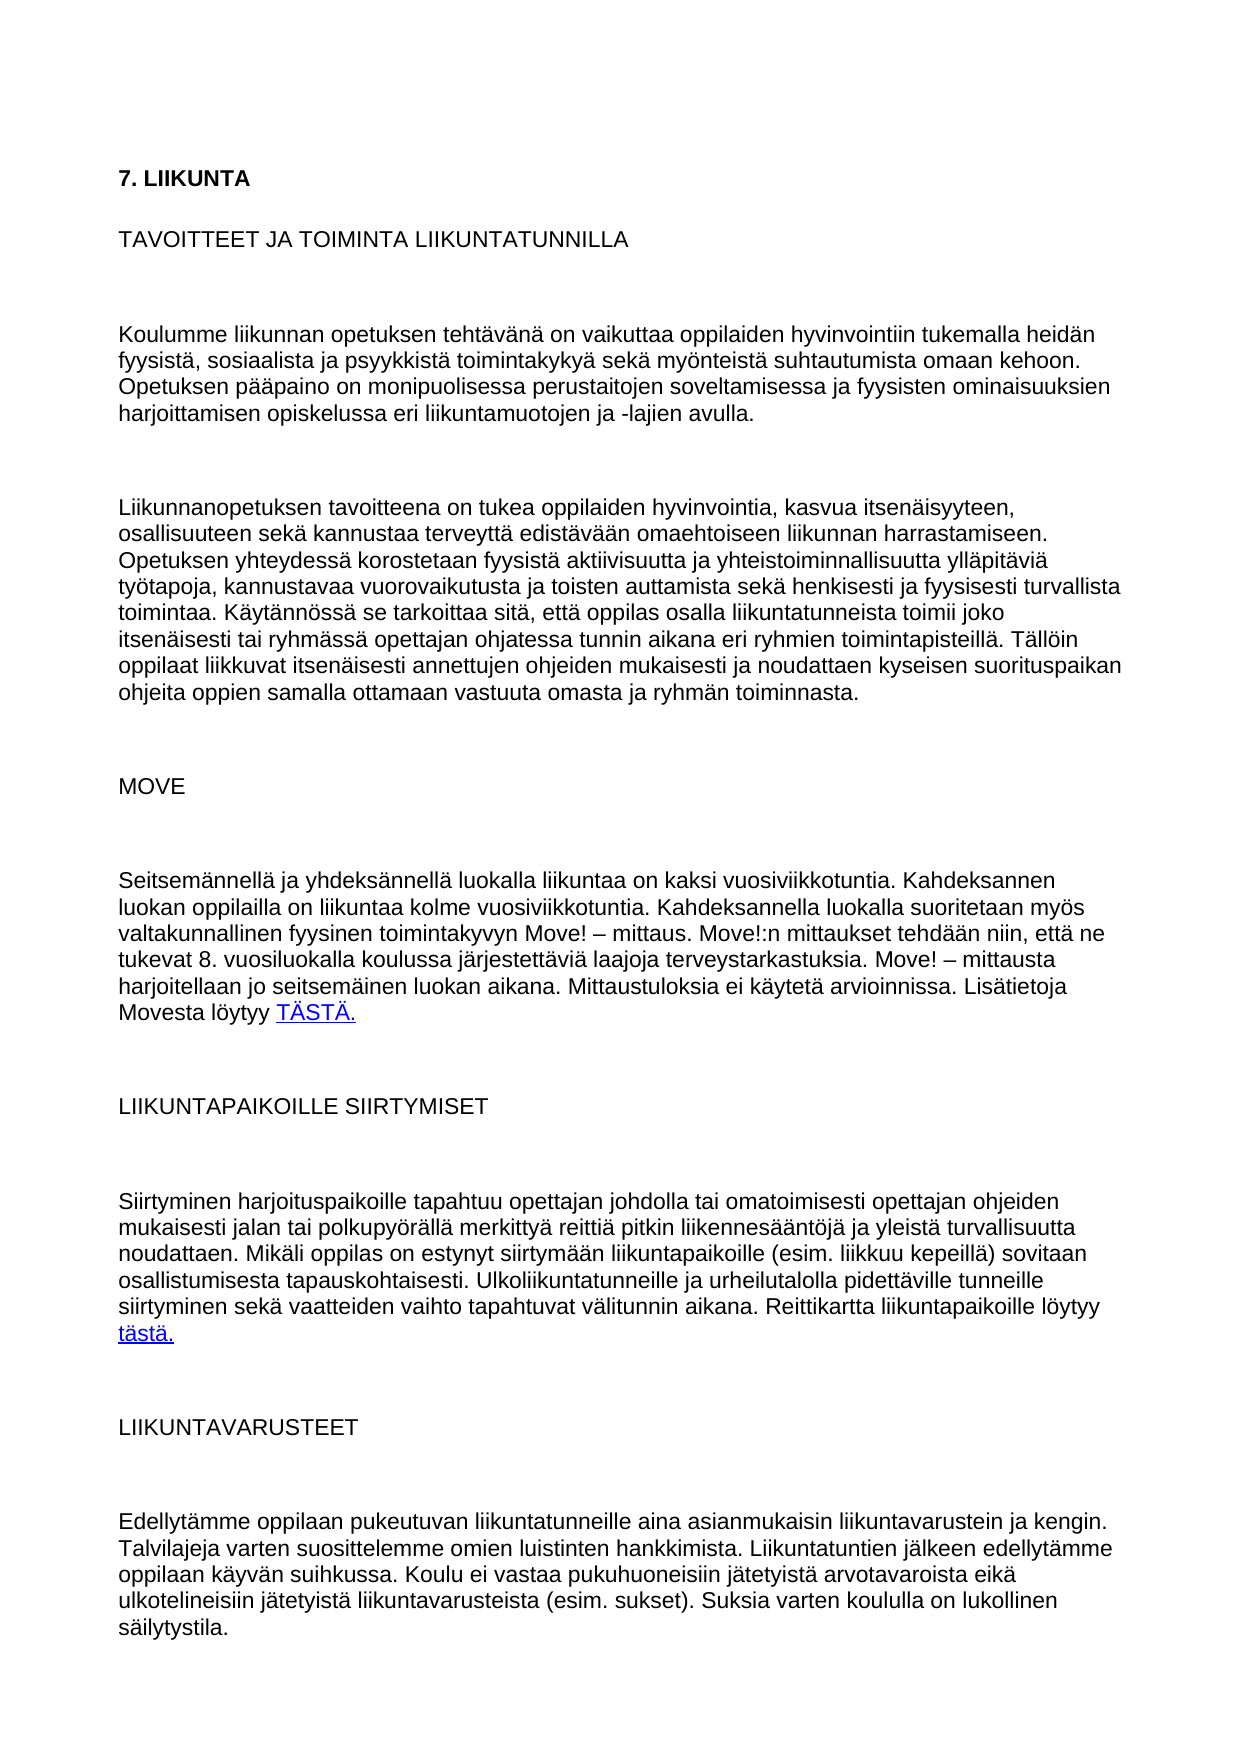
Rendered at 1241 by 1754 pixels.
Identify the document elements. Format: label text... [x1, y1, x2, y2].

text Seitsemännellä ja yhdeksännellä luokalla liikuntaa on kaksi vuosiviikkotuntia. Kahdeksannen luokan oppilailla on liikuntaa kolme vuosiviikkotuntia. Kahdeksannella luokalla suoritetaan myös valtakunnallinen fyysinen toimintakyvyn Move! – mittaus. Move!:n mittaukset tehdään niin, että ne tukevat 8. vuosiluokalla koulussa järjestettäviä laajoja terveystarkastuksia. Move! – mittausta harjoitellaan jo seitsemäinen luokan aikana. Mittaustuloksia ei käytetä arvioinnissa. Lisätietoja Movesta löytyy TÄSTÄ. [118, 867, 1122, 1025]
text MOVE [118, 773, 1122, 799]
text TAVOITTEET JA TOIMINTA LIIKUNTATUNNILLA [118, 226, 1122, 252]
text Edellytämme oppilaan pukeutuvan liikuntatunneille aina asianmukaisin liikuntavarustein ja kengin. Talvilajeja varten suosittelemme omien luistinten hankkimista. Liikuntatuntien jälkeen edellytämme oppilaan käyvän suihkussa. Koulu ei vastaa pukuhuoneisiin jätetyistä arvotavaroista eikä ulkotelineisiin jätetyistä liikuntavarusteista (esim. sukset). Suksia varten koululla on lukollinen säilytystila. [118, 1508, 1122, 1640]
text Liikunnanopetuksen tavoitteena on tukea oppilaiden hyvinvointia, kasvua itsenäisyyteen, osallisuuteen sekä kannustaa terveyttä edistävään omaehtoiseen liikunnan harrastamiseen. Opetuksen yhteydessä korostetaan fyysistä aktiivisuutta ja yhteistoiminnallisuutta ylläpitäviä työtapoja, kannustavaa vuorovaikutusta ja toisten auttamista sekä henkisesti ja fyysisesti turvallista toimintaa. Käytännössä se tarkoittaa sitä, että oppilas osalla liikuntatunneista toimii joko itsenäisesti tai ryhmässä opettajan ohjatessa tunnin aikana eri ryhmien toimintapisteillä. Tällöin oppilaat liikkuvat itsenäisesti annettujen ohjeiden mukaisesti ja noudattaen kyseisen suorituspaikan ohjeita oppien samalla ottamaan vastuuta omasta ja ryhmän toiminnasta. [118, 494, 1122, 705]
subtitle 7. LIIKUNTA [118, 165, 1122, 192]
text Koulumme liikunnan opetuksen tehtävänä on vaikuttaa oppilaiden hyvinvointiin tukemalla heidän fyysistä, sosiaalista ja psyykkistä toimintakykyä sekä myönteistä suhtautumista omaan kehoon. Opetuksen pääpaino on monipuolisessa perustaitojen soveltamisessa ja fyysisten ominaisuuksien harjoittamisen opiskelussa eri liikuntamuotojen ja -lajien avulla. [118, 321, 1122, 426]
text Siirtyminen harjoituspaikoille tapahtuu opettajan johdolla tai omatoimisesti opettajan ohjeiden mukaisesti jalan tai polkupyörällä merkittyä reittiä pitkin liikennesääntöjä ja yleistä turvallisuutta noudattaen. Mikäli oppilas on estynyt siirtymään liikuntapaikoille (esim. liikkuu kepeillä) sovitaan osallistumisesta tapauskohtaisesti. Ulkoliikuntatunneille ja urheilutalolla pidettäville tunneille siirtyminen sekä vaatteiden vaihto tapahtuvat välitunnin aikana. Reittikartta liikuntapaikoille löytyy tästä. [118, 1188, 1122, 1346]
text LIIKUNTAPAIKOILLE SIIRTYMISET [118, 1093, 1122, 1120]
text LIIKUNTAVARUSTEET [118, 1414, 1122, 1440]
